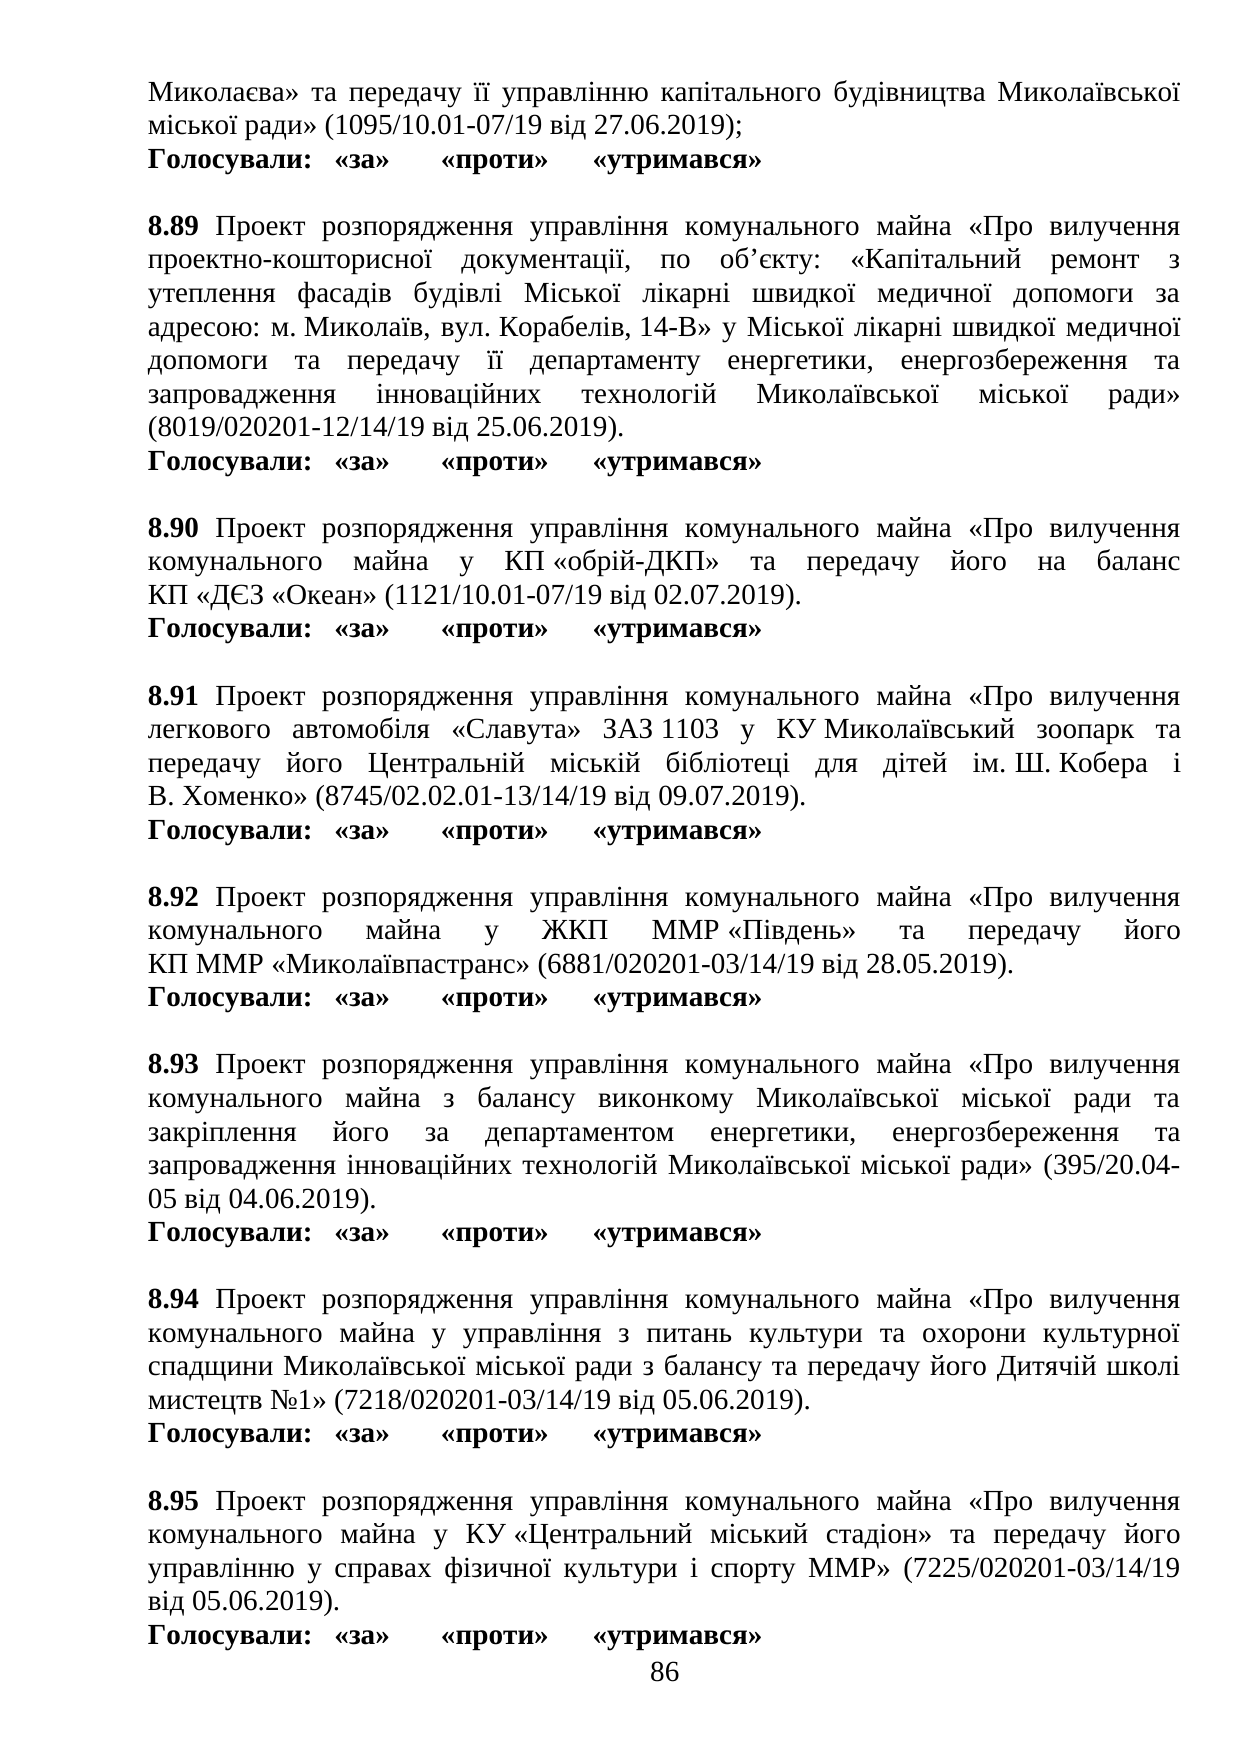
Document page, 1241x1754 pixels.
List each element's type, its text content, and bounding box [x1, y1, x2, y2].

text Голосували: «за» «проти» «утримався» [148, 979, 1181, 1013]
text 8.95 Проект розпорядження управління комунального майна «Про вилучення комунального майна у КУ «Центральний міський стадіон» та передачу його управлінню у справах фізичної культури і спорту ММР» (7225/020201-03/14/19 від 05.06.2019). [148, 1483, 1181, 1617]
text Голосували: «за» «проти» «утримався» [148, 1214, 1181, 1248]
text 8.94 Проект розпорядження управління комунального майна «Про вилучення комунального майна у управління з питань культури та охорони культурної спадщини Миколаївської міської ради з балансу та передачу його Дитячій школі мистецтв №1» (7218/020201-03/14/19 від 05.06.2019). [148, 1281, 1181, 1416]
text Голосували: «за» «проти» «утримався» [148, 443, 1181, 476]
text 8.92 Проект розпорядження управління комунального майна «Про вилучення комунального майна у ЖКП ММР «Південь» та передачу його КП ММР «Миколаївпастранс» (6881/020201-03/14/19 від 28.05.2019). [148, 879, 1181, 979]
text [148, 74, 1181, 141]
text Голосували: «за» «проти» «утримався» [148, 1416, 1181, 1449]
text 8.90 Проект розпорядження управління комунального майна «Про вилучення комунального майна у КП «обрій-ДКП» та передачу його на баланс КП «ДЄЗ «Океан» (1121/10.01-07/19 від 02.07.2019). [148, 510, 1181, 611]
text Голосували: «за» «проти» «утримався» [148, 812, 1181, 845]
text 8.93 Проект розпорядження управління комунального майна «Про вилучення комунального майна з балансу виконкому Миколаївської міської ради та закріплення його за департаментом енергетики, енергозбереження та запровадження інноваційних технологій Миколаївської міської ради» (395/20.04-05 від 04.06.2019). [148, 1047, 1181, 1214]
text Голосували: «за» «проти» «утримався» [148, 141, 1181, 174]
text Голосували: «за» «проти» «утримався» [148, 611, 1181, 644]
text 8.89 Проект розпорядження управління комунального майна «Про вилучення проектно-кошторисної документації, по об’єкту: «Капітальний ремонт з утеплення фасадів будівлі Міської лікарні швидкої медичної допомоги за адресою: м. Миколаїв, вул. Корабелів, 14-В» у Міської лікарні швидкої медичної допомоги та передачу її департаменту енергетики, енергозбереження та запровадження інноваційних технологій Миколаївської міської ради» (8019/020201-12/14/19 від 25.06.2019). [148, 208, 1181, 443]
text Голосували: «за» «проти» «утримався» [148, 1617, 1181, 1650]
text 8.91 Проект розпорядження управління комунального майна «Про вилучення легкового автомобіля «Славута» ЗАЗ 1103 у КУ Миколаївський зоопарк та передачу його Центральній міській бібліотеці для дітей ім. Ш. Кобера і В. Хоменко» (8745/02.02.01-13/14/19 від 09.07.2019). [148, 678, 1181, 812]
